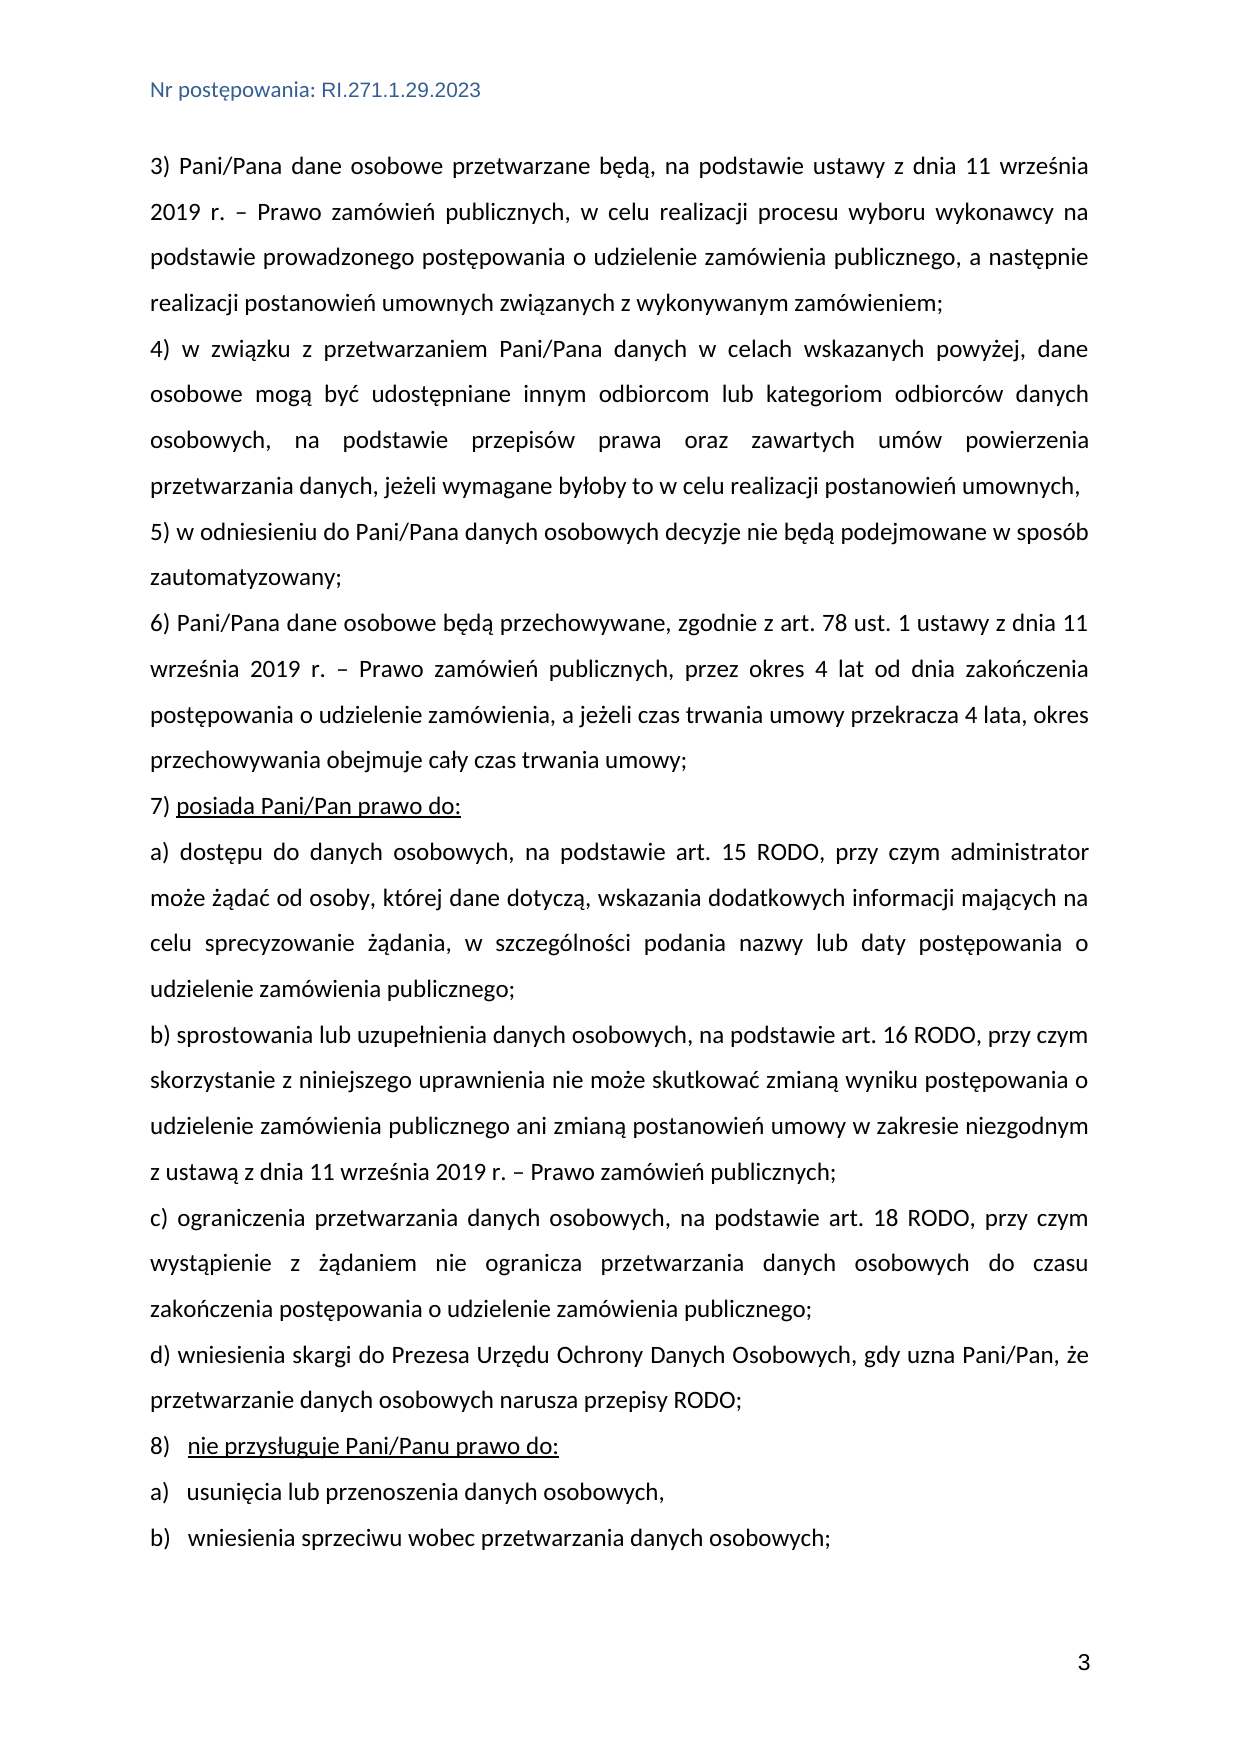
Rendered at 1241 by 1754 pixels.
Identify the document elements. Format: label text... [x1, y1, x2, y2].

text 3) Pani/Pana dane osobowe przetwarzane będą, na podstawie ustawy z dnia 11 września 2019 r. – Prawo zamówień publicznych, w celu realizacji procesu wyboru wykonawcy na podstawie prowadzonego postępowania o udzielenie zamówienia publicznego, a następnie realizacji postanowień umownych związanych z wykonywanym zamówieniem; [150, 150, 1090, 318]
text a) dostępu do danych osobowych, na podstawie art. 15 RODO, przy czym administrator może żądać od osoby, której dane dotyczą, wskazania dodatkowych informacji mających na celu sprecyzowanie żądania, w szczególności podania nazwy lub daty postępowania o udzielenie zamówienia publicznego; [150, 836, 1090, 1004]
text 4) w związku z przetwarzaniem Pani/Pana danych w celach wskazanych powyżej, dane osobowe mogą być udostępniane innym odbiorcom lub kategoriom odbiorców danych osobowych, na podstawie przepisów prawa oraz zawartych umów powierzenia przetwarzania danych, jeżeli wymagane byłoby to w celu realizacji postanowień umownych, [150, 333, 1090, 501]
text a) usunięcia lub przenoszenia danych osobowych, [150, 1476, 1090, 1507]
text d) wniesienia skargi do Prezesa Urzędu Ochrony Danych Osobowych, gdy uzna Pani/Pan, że przetwarzanie danych osobowych narusza przepisy RODO; [150, 1339, 1090, 1415]
text 6) Pani/Pana dane osobowe będą przechowywane, zgodnie z art. 78 ust. 1 ustawy z dnia 11 września 2019 r. – Prawo zamówień publicznych, przez okres 4 lat od dnia zakończenia postępowania o udzielenie zamówienia, a jeżeli czas trwania umowy przekracza 4 lata, okres przechowywania obejmuje cały czas trwania umowy; [150, 607, 1090, 775]
text b) wniesienia sprzeciwu wobec przetwarzania danych osobowych; [150, 1522, 1090, 1552]
text 8) nie przysługuje Pani/Panu prawo do: [150, 1430, 1090, 1461]
text c) ograniczenia przetwarzania danych osobowych, na podstawie art. 18 RODO, przy czym wystąpienie z żądaniem nie ogranicza przetwarzania danych osobowych do czasu zakończenia postępowania o udzielenie zamówienia publicznego; [150, 1202, 1090, 1324]
text 7) posiada Pani/Pan prawo do: [150, 790, 1090, 821]
text 5) w odniesieniu do Pani/Pana danych osobowych decyzje nie będą podejmowane w sposób zautomatyzowany; [150, 516, 1090, 592]
text b) sprostowania lub uzupełnienia danych osobowych, na podstawie art. 16 RODO, przy czym skorzystanie z niniejszego uprawnienia nie może skutkować zmianą wyniku postępowania o udzielenie zamówienia publicznego ani zmianą postanowień umowy w zakresie niezgodnym z ustawą z dnia 11 września 2019 r. – Prawo zamówień publicznych; [150, 1019, 1090, 1187]
